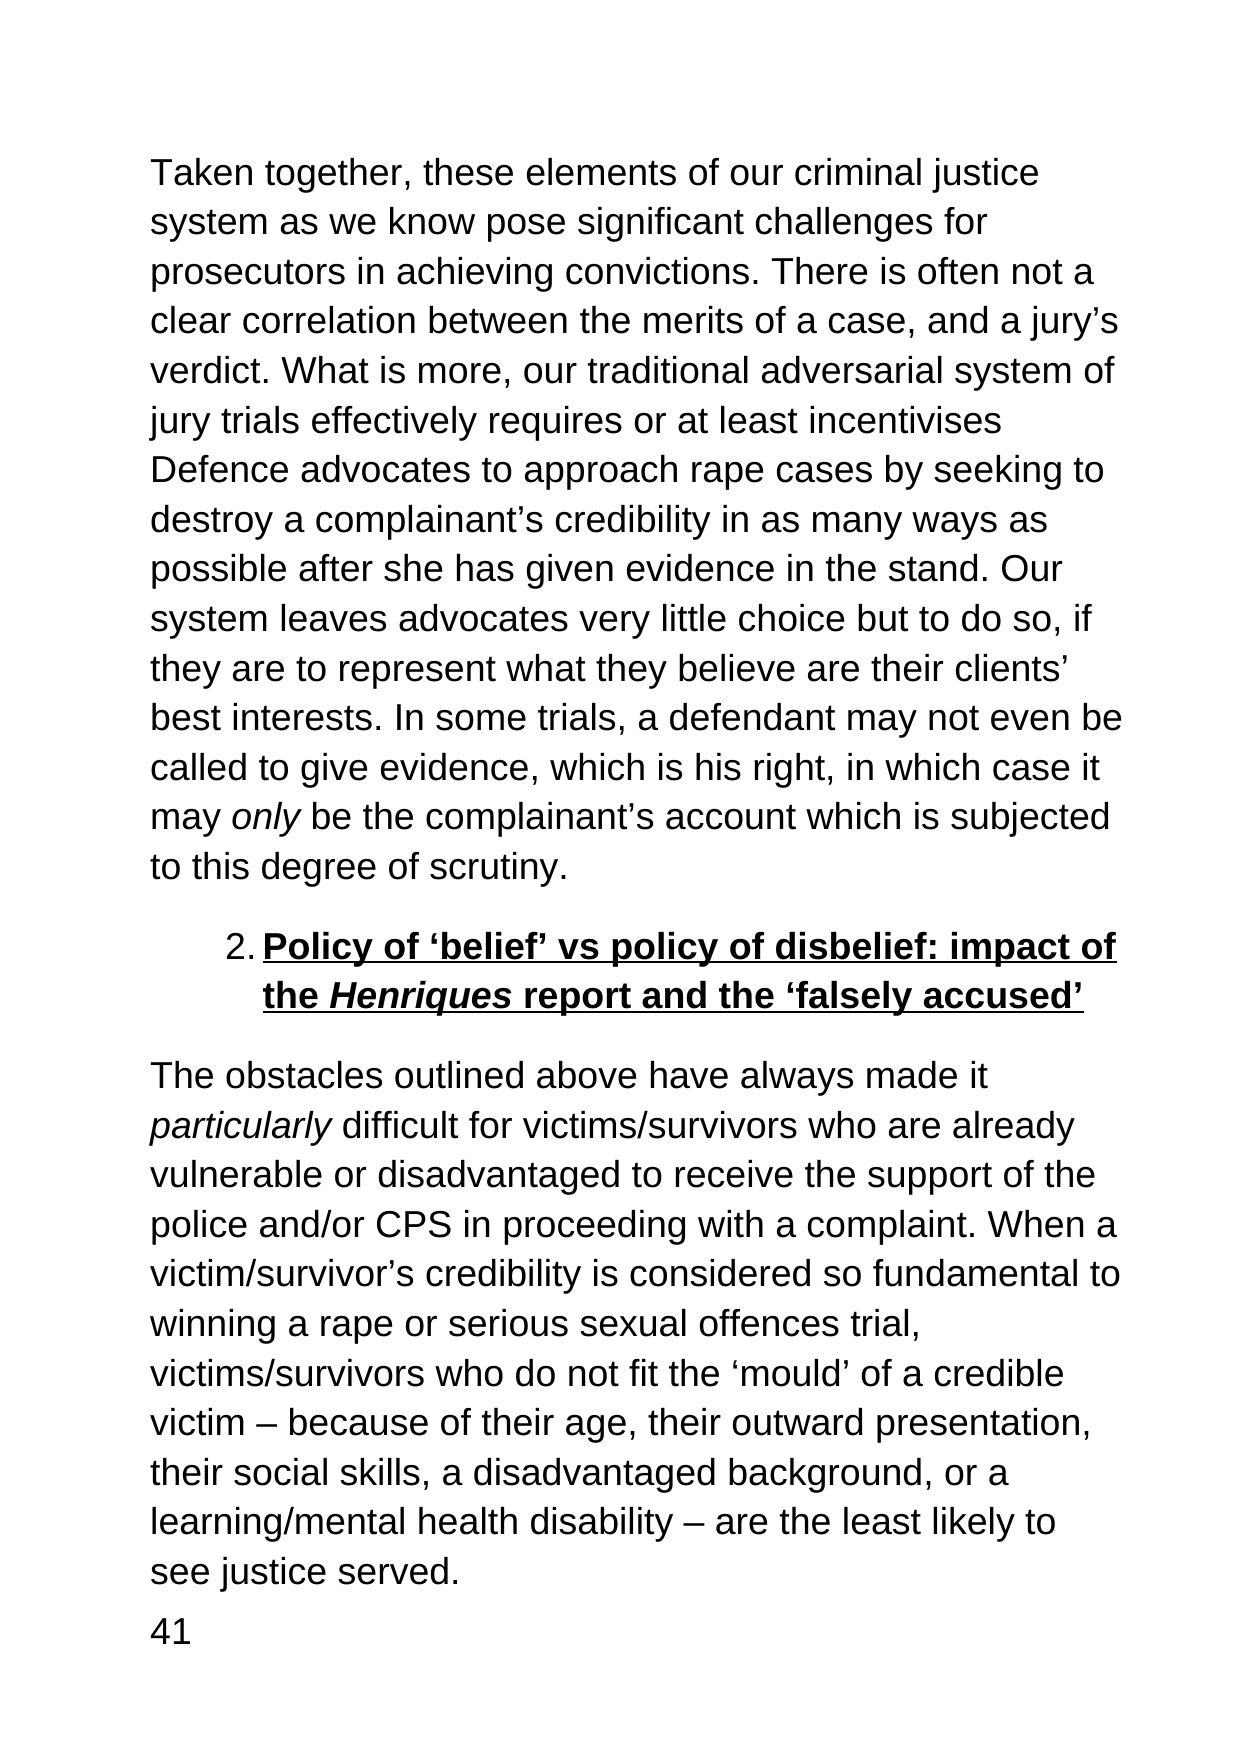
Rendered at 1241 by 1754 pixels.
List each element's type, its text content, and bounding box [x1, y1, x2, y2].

text The obstacles outlined above have always made it particularly difficult for victims/survivors who are already vulnerable or disadvantaged to receive the support of the police and/or CPS in proceeding with a complaint. When a victim/survivor’s credibility is considered so fundamental to winning a rape or serious sexual offences trial, victims/survivors who do not fit the ‘mould’ of a credible victim – because of their age, their outward presentation, their social skills, a disadvantaged background, or a learning/mental health disability – are the least likely to see justice served. [150, 1053, 1125, 1592]
text 2. Policy of ‘belief’ vs policy of disbelief: impact of the Henriques report and the ‘falsely accused’ [225, 924, 1125, 1017]
text Taken together, these elements of our criminal justice system as we know pose significant challenges for prosecutors in achieving convictions. There is often not a clear correlation between the merits of a case, and a jury’s verdict. What is more, our traditional adversarial system of jury trials effectively requires or at least incentivises Defence advocates to approach rape cases by seeking to destroy a complainant’s credibility in as many ways as possible after she has given evidence in the stand. Our system leaves advocates very little choice but to do so, if they are to represent what they believe are their clients’ best interests. In some trials, a defendant may not even be called to give evidence, which is his right, in which case it may only be the complainant’s account which is subjected to this degree of scrutiny. [150, 150, 1125, 887]
